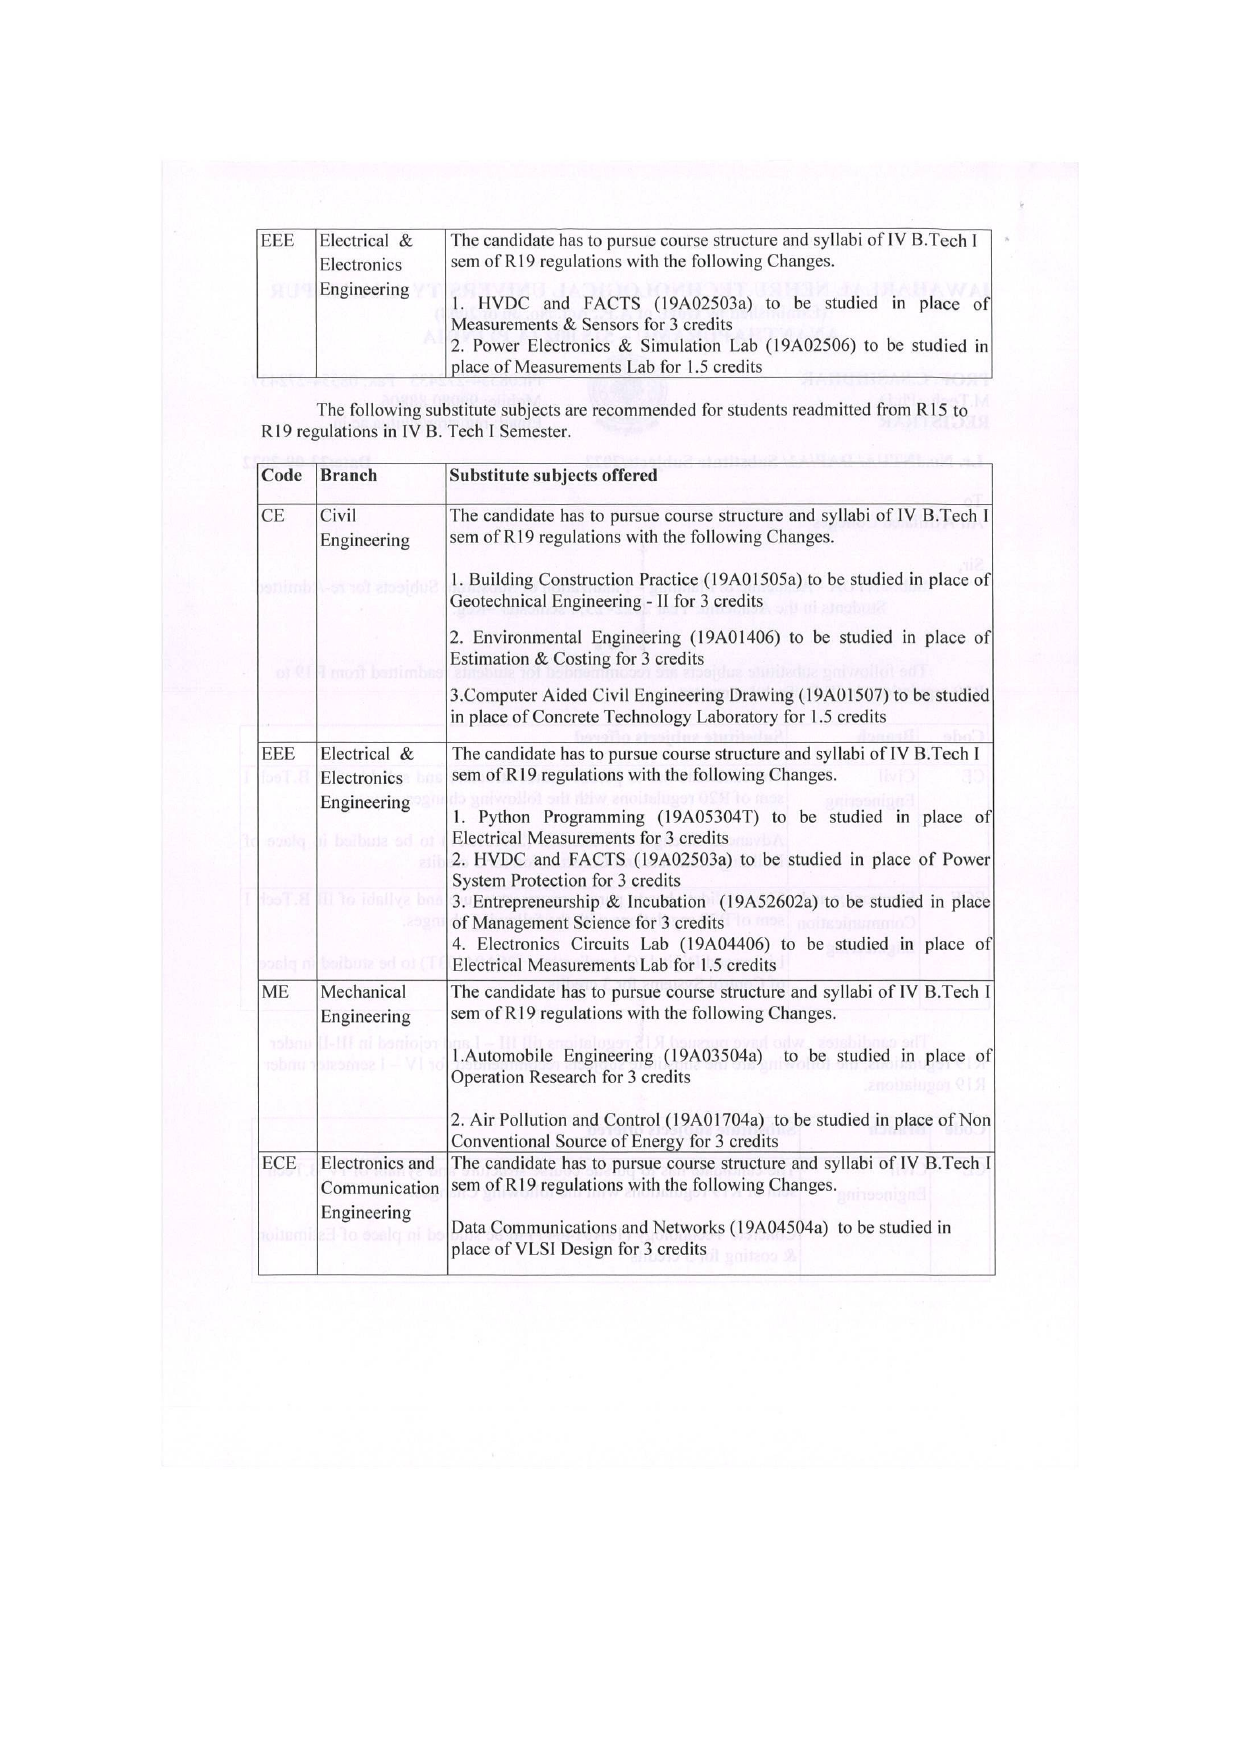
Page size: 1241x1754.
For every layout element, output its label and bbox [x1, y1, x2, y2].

picture [150, 149, 1089, 1478]
